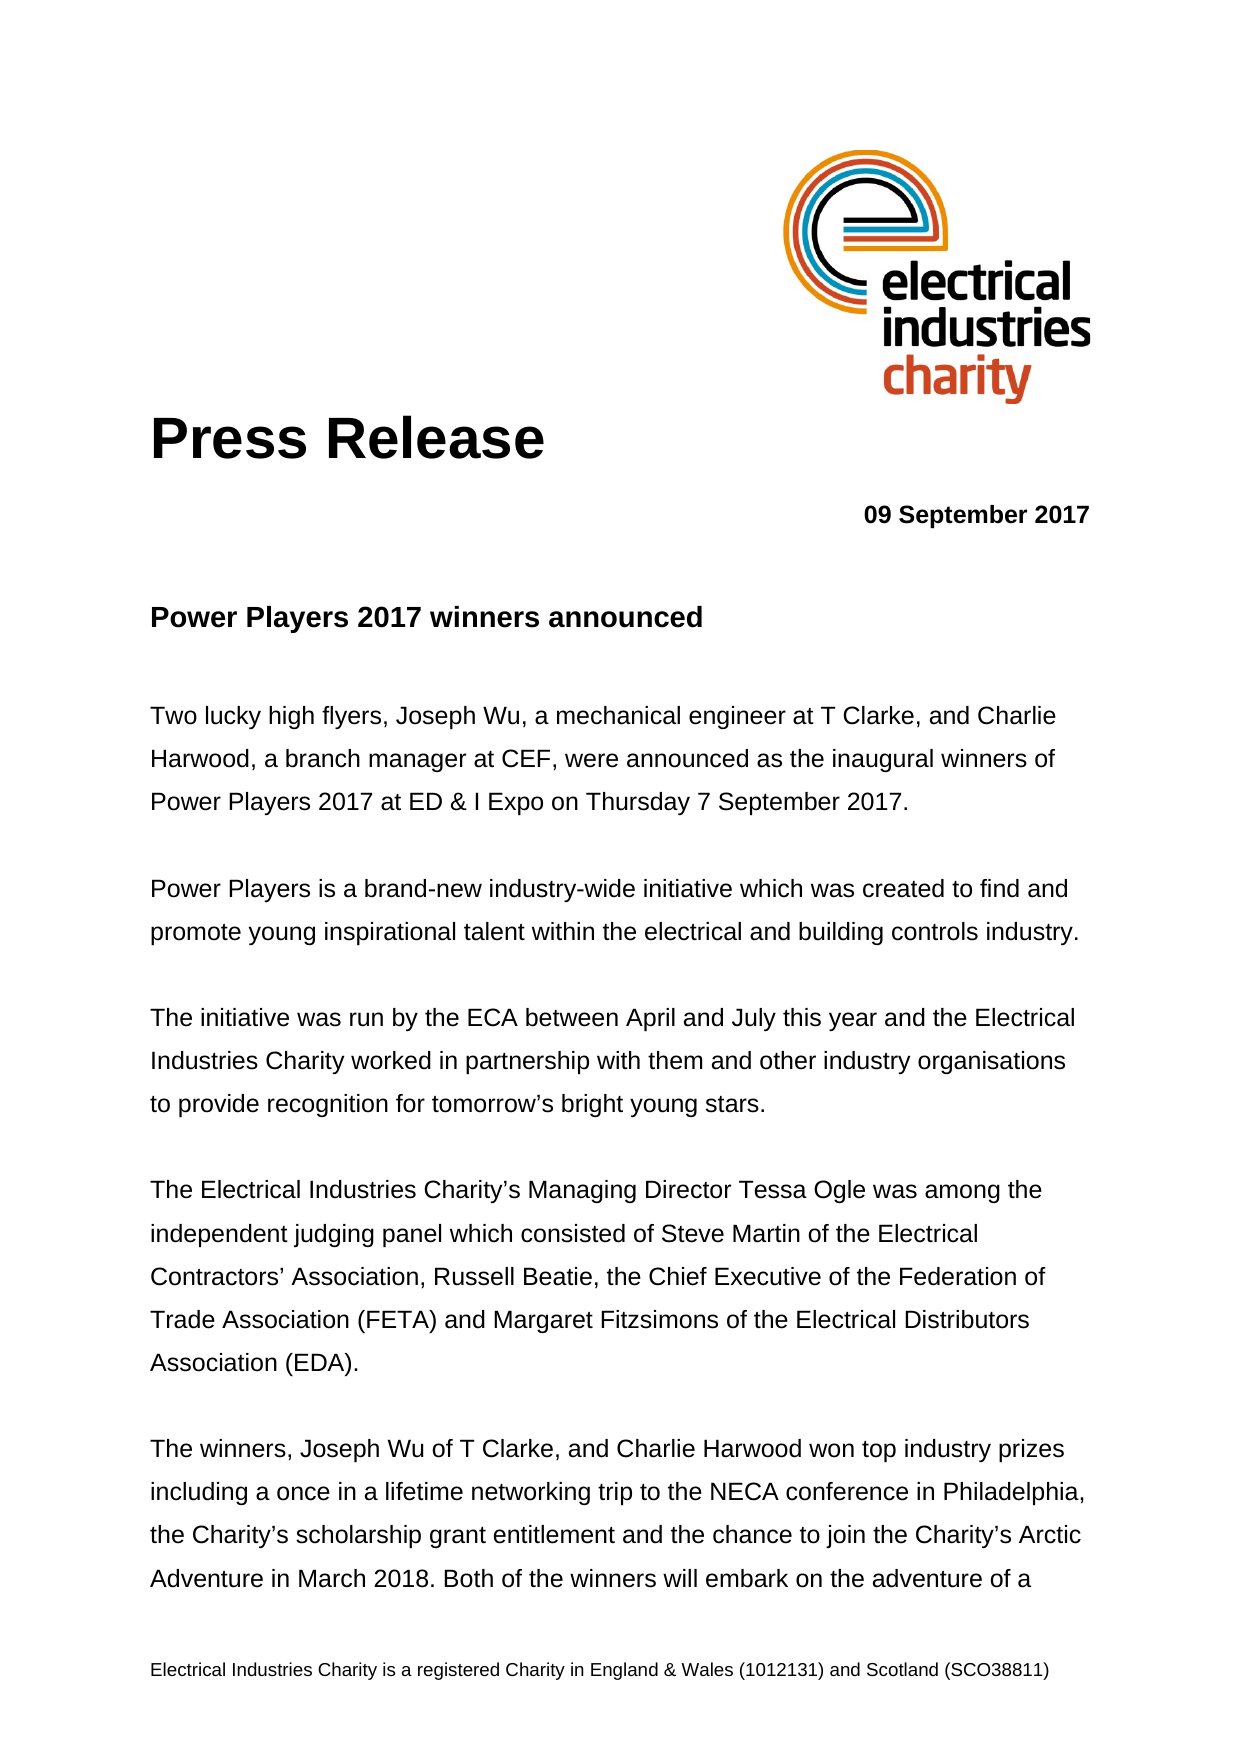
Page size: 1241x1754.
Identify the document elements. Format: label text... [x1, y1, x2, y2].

text Two lucky high flyers, Joseph Wu, a mechanical engineer at T Clarke, and Charlie Harwood, a branch manager at CEF, were announced as the inaugural winners of Power Players 2017 at ED & I Expo on Thursday 7 September 2017. [150, 701, 1090, 816]
text The Electrical Industries Charity’s Managing Director Tessa Ogle was among the independent judging panel which consisted of Steve Martin of the Electrical Contractors’ Association, Russell Beatie, the Chief Executive of the Federation of Trade Association (FETA) and Margaret Fitzsimons of the Electrical Distributors Association (EDA). [150, 1176, 1090, 1377]
text 09 September 2017 [150, 500, 1090, 529]
text Power Players 2017 winners announced [150, 601, 1090, 634]
text Power Players is a brand-new industry-wide initiative which was created to find and promote young inspirational talent within the electrical and building controls industry. [150, 874, 1090, 946]
picture [783, 150, 1091, 404]
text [150, 1434, 1090, 1592]
text The initiative was run by the ECA between April and July this year and the Electrical Industries Charity worked in partnership with them and other industry organisations to provide recognition for tomorrow’s bright young stars. [150, 1003, 1090, 1118]
text Press Release [150, 404, 1090, 471]
